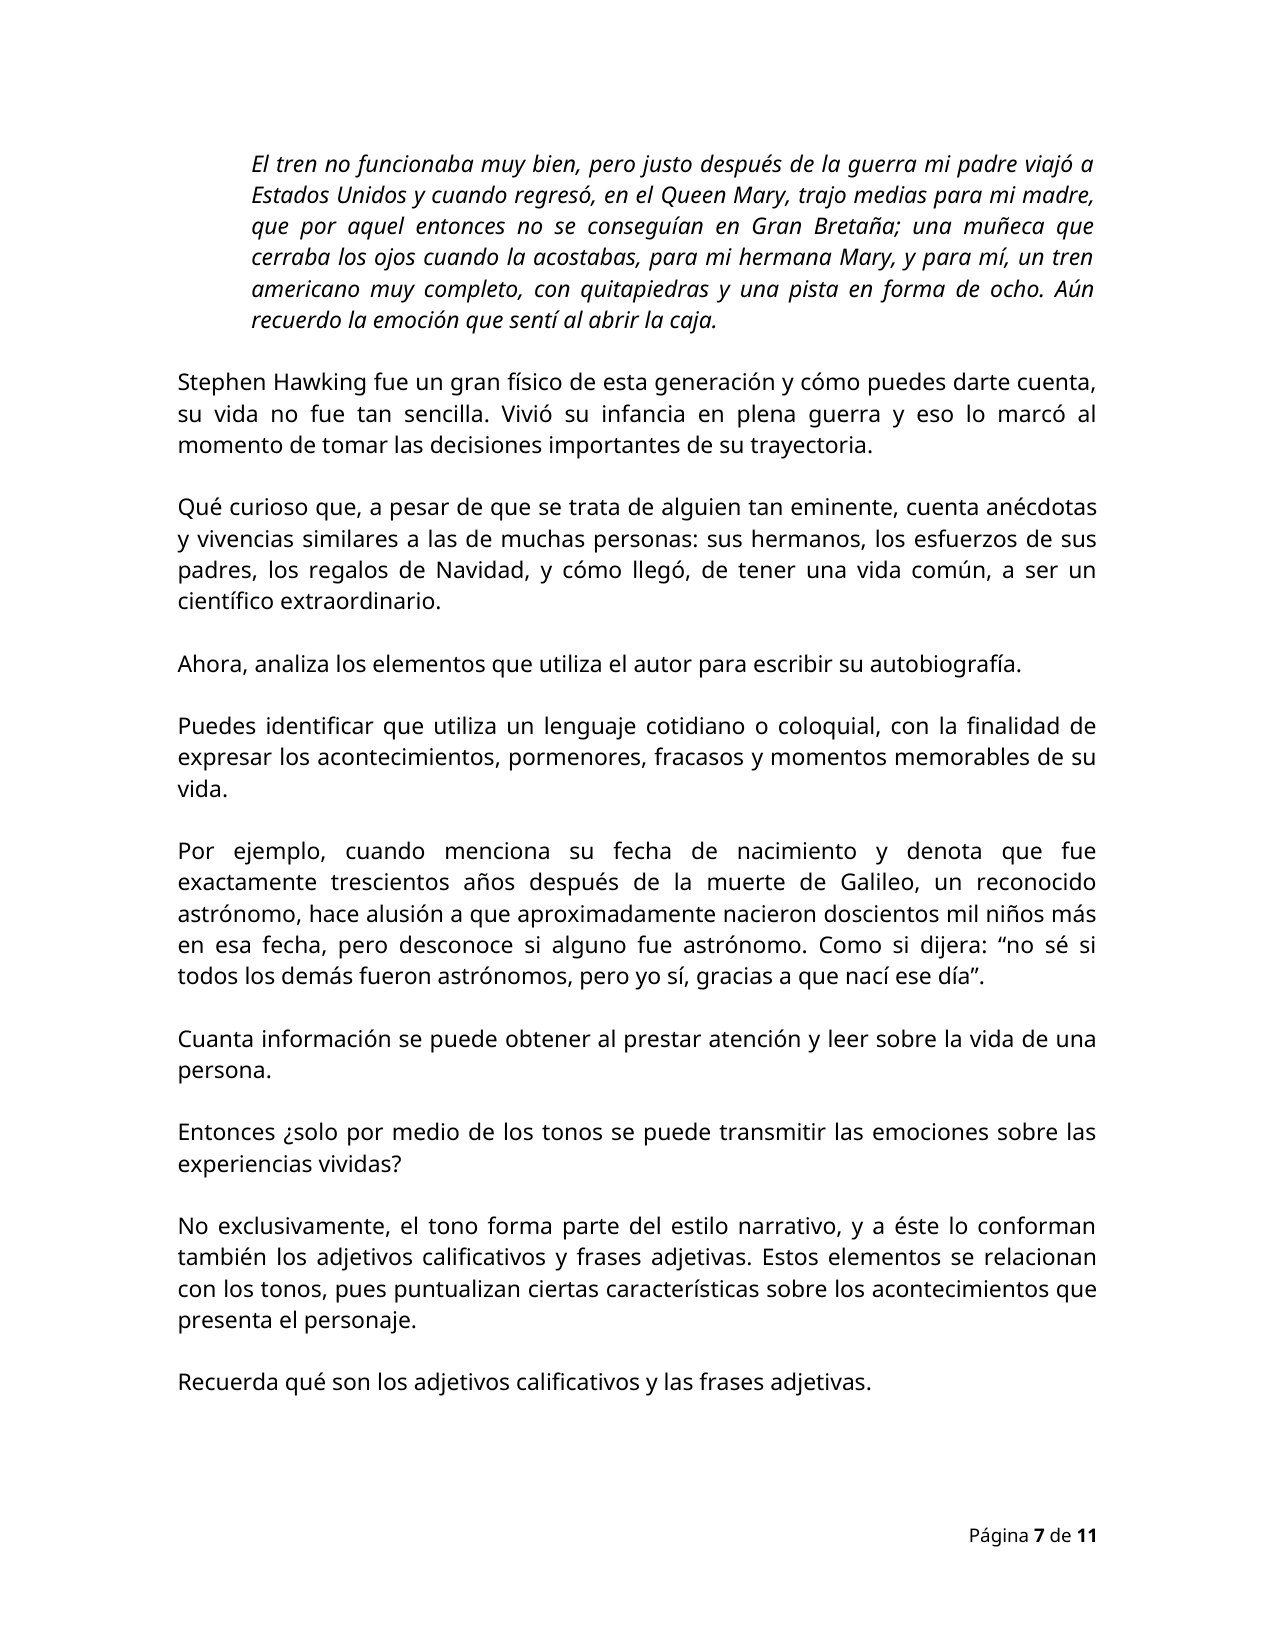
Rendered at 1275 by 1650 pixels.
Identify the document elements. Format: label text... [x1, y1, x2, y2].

text Recuerda qué son los adjetivos calificativos y las frases adjetivas. [177, 1366, 1098, 1398]
text Stephen Hawking fue un gran físico de esta generación y cómo puedes darte cuenta, su vida no fue tan sencilla. Vivió su infancia en plena guerra y eso lo marcó al momento de tomar las decisiones importantes de su trayectoria. [177, 366, 1098, 460]
text Puedes identificar que utiliza un lenguaje cotidiano o coloquial, con la finalidad de expresar los acontecimientos, pormenores, fracasos y momentos memorables de su vida. [177, 710, 1098, 804]
text No exclusivamente, el tono forma parte del estilo narrativo, y a éste lo conforman también los adjetivos calificativos y frases adjetivas. Estos elementos se relacionan con los tonos, pues puntualizan ciertas características sobre los acontecimientos que presenta el personaje. [177, 1210, 1098, 1335]
text Cuanta información se puede obtener al prestar atención y leer sobre la vida de una persona. [177, 1023, 1098, 1085]
text Qué curioso que, a pesar de que se trata de alguien tan eminente, cuenta anécdotas y vivencias similares a las de muchas personas: sus hermanos, los esfuerzos de sus padres, los regalos de Navidad, y cómo llegó, de tener una vida común, a ser un científico extraordinario. [177, 491, 1098, 616]
text Por ejemplo, cuando menciona su fecha de nacimiento y denota que fue exactamente trescientos años después de la muerte de Galileo, un reconocido astrónomo, hace alusión a que aproximadamente nacieron doscientos mil niños más en esa fecha, pero desconoce si alguno fue astrónomo. Como si dijera: “no sé si todos los demás fueron astrónomos, pero yo sí, gracias a que nací ese día”. [177, 835, 1098, 991]
text Ahora, analiza los elementos que utiliza el autor para escribir su autobiografía. [177, 648, 1098, 679]
text El tren no funcionaba muy bien, pero justo después de la guerra mi padre viajó a Estados Unidos y cuando regresó, en el Queen Mary, trajo medias para mi madre, que por aquel entonces no se conseguían en Gran Bretaña; una muñeca que cerraba los ojos cuando la acostabas, para mi hermana Mary, y para mí, un tren americano muy completo, con quitapiedras y una pista en forma de ocho. Aún recuerdo la emoción que sentí al abrir la caja. [251, 148, 1098, 335]
text Entonces ¿solo por medio de los tonos se puede transmitir las emociones sobre las experiencias vividas? [177, 1116, 1098, 1179]
